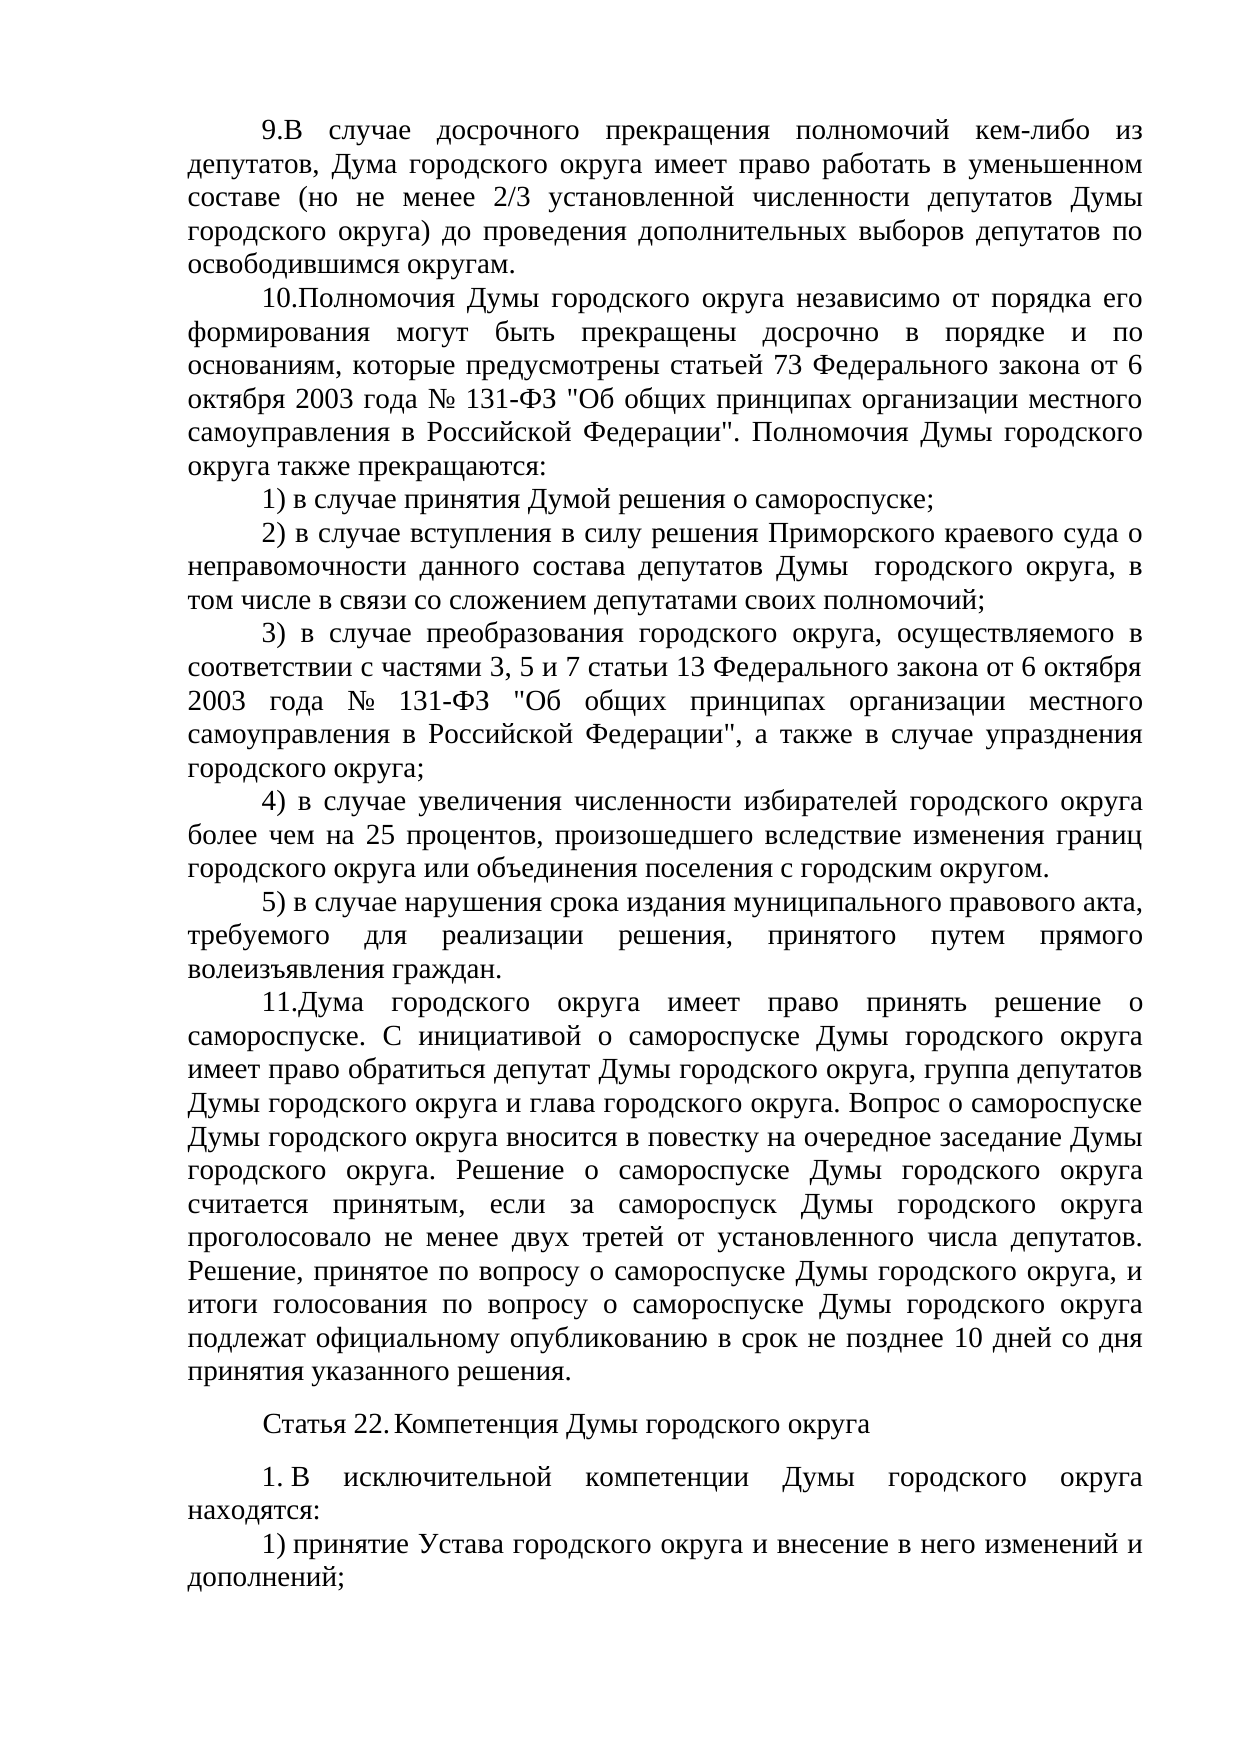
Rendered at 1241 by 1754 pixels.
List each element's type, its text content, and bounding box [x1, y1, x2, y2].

text 2) в случае вступления в силу решения Приморского краевого суда о неправомочности данного состава депутатов Думы городского округа, в том числе в связи со сложением депутатами своих полномочий; [187, 515, 1144, 616]
text 9.В случае досрочного прекращения полномочий кем-либо из депутатов, Дума городского округа имеет право работать в уменьшенном составе (но не менее 2/3 установленной численности депутатов Думы городского округа) до проведения дополнительных выборов депутатов по освободившимся округам. [187, 112, 1144, 280]
text 1) в случае принятия Думой решения о самороспуске; [187, 481, 1144, 515]
text 11.Дума городского округа имеет право принять решение о самороспуске. С инициативой о самороспуске Думы городского округа имеет право обратиться депутат Думы городского округа, группа депутатов Думы городского округа и глава городского округа. Вопрос о самороспуске Думы городского округа вносится в повестку на очередное заседание Думы городского округа. Решение о самороспуске Думы городского округа считается принятым, если за самороспуск Думы городского округа проголосовало не менее двух третей от установленного числа депутатов. Решение, принятое по вопросу о самороспуске Думы городского округа, и итоги голосования по вопросу о самороспуске Думы городского округа подлежат официальному опубликованию в срок не позднее 10 дней со дня принятия указанного решения. [187, 984, 1144, 1387]
text 3) в случае преобразования городского округа, осуществляемого в соответствии с частями 3, 5 и 7 статьи 13 Федерального закона от 6 октября 2003 года № 131-ФЗ "Об общих принципах организации местного самоуправления в Российской Федерации", а также в случае упразднения городского округа; [187, 616, 1144, 783]
text 1) принятие Устава городского округа и внесение в него изменений и дополнений; [187, 1526, 1144, 1593]
text 1. В исключительной компетенции Думы городского округа находятся: [187, 1459, 1144, 1526]
subtitle Статья 22. Компетенция Думы городского округа [262, 1406, 1144, 1440]
text 5) в случае нарушения срока издания муниципального правового акта, требуемого для реализации решения, принятого путем прямого волеизъявления граждан. [187, 884, 1144, 984]
text 10.Полномочия Думы городского округа независимо от порядка его формирования могут быть прекращены досрочно в порядке и по основаниям, которые предусмотрены статьей 73 Федерального закона от 6 октября 2003 года № 131-ФЗ "Об общих принципах организации местного самоуправления в Российской Федерации". Полномочия Думы городского округа также прекращаются: [187, 280, 1144, 481]
text 4) в случае увеличения численности избирателей городского округа более чем на 25 процентов, произошедшего вследствие изменения границ городского округа или объединения поселения с городским округом. [187, 783, 1144, 884]
